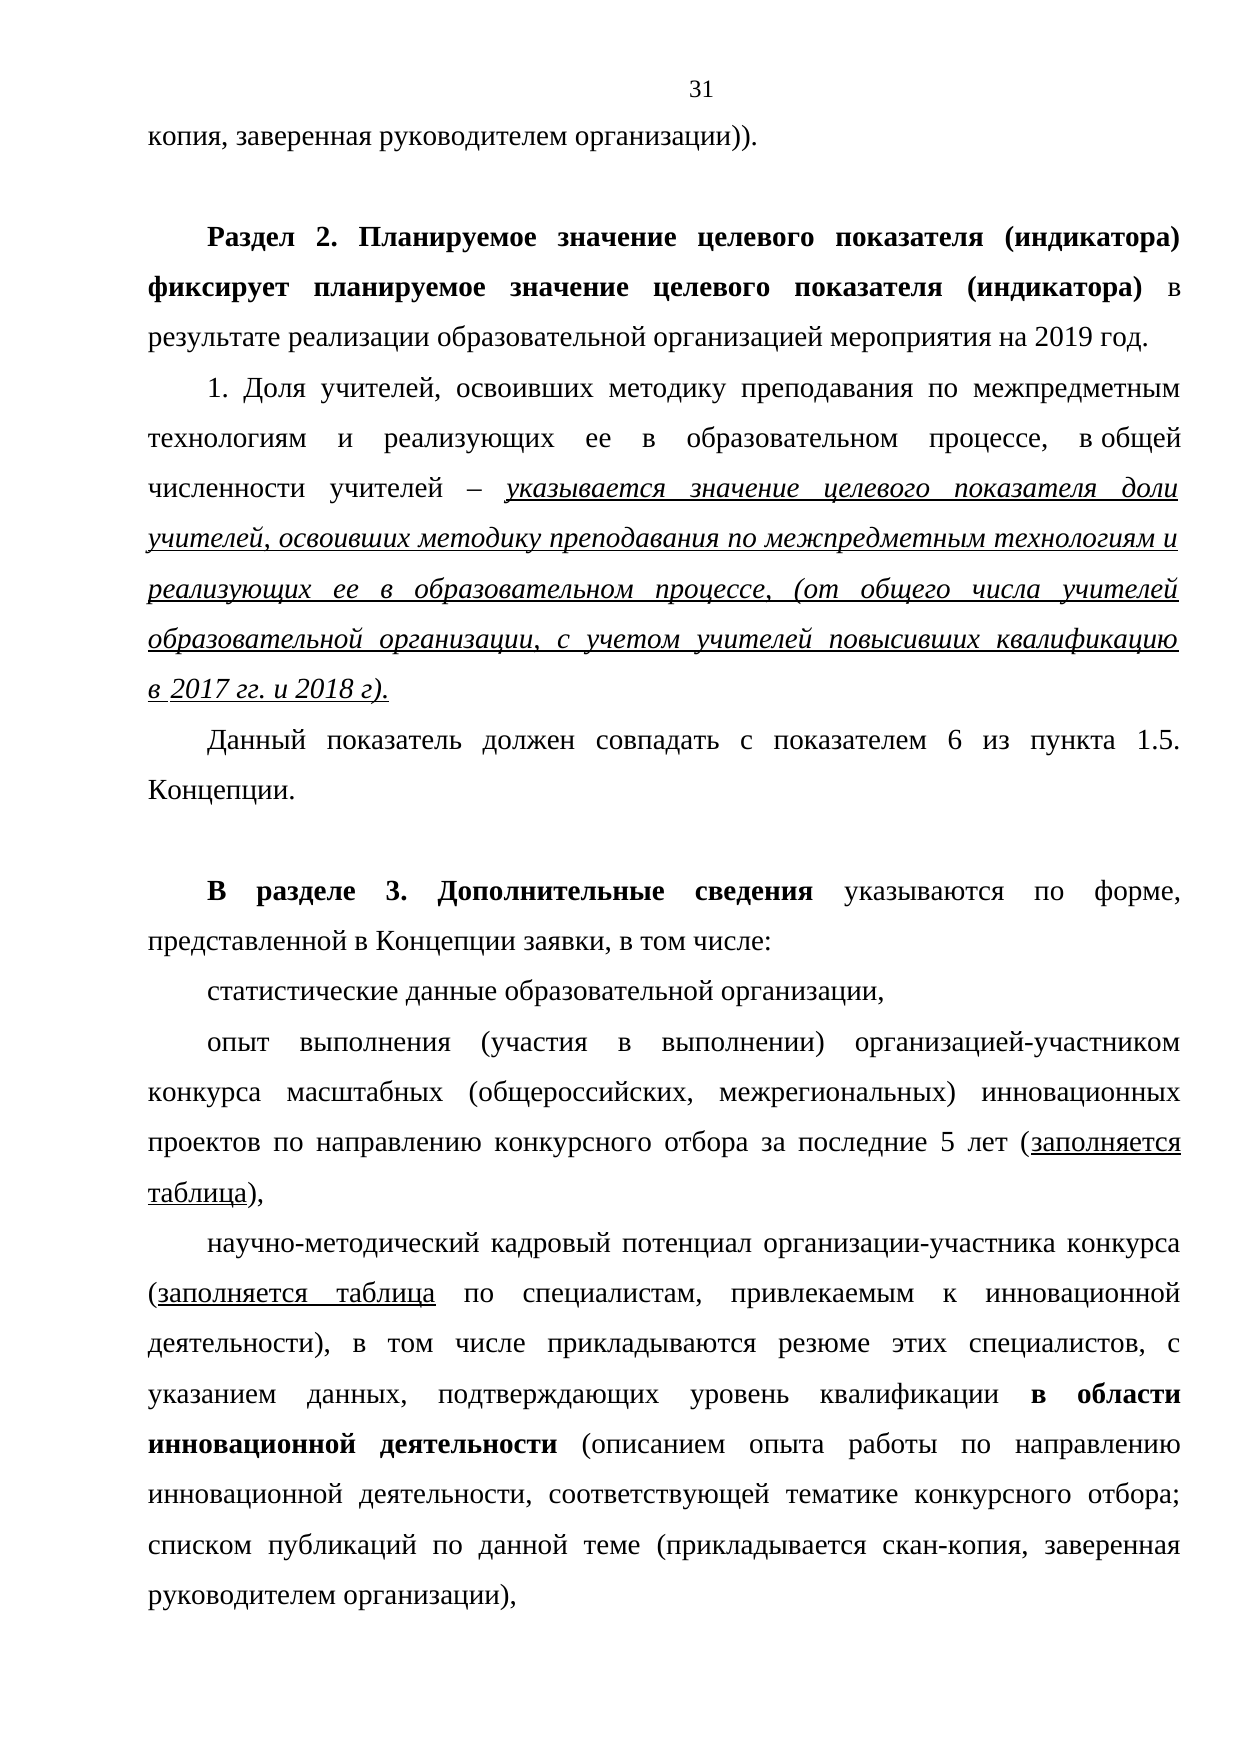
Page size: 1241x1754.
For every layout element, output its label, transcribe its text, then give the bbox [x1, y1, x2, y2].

text 1. Доля учителей, освоивших методику преподавания по межпредметным технологиям и реализующих ее в образовательном процессе, в общей численности учителей – указывается значение целевого показателя доли учителей, освоивших методику преподавания по межпредметным технологиям и реализующих ее в образовательном процессе, (от общего числа учителей образовательной организации, с учетом учителей повысивших квалификацию в 2017 гг. и 2018 г). [148, 370, 1181, 705]
text Данный показатель должен совпадать с показателем 6 из пункта 1.5. Концепции. [148, 722, 1181, 806]
text научно-методический кадровый потенциал организации-участника конкурса (заполняется таблица по специалистам, привлекаемым к инновационной деятельности), в том числе прикладываются резюме этих специалистов, с указанием данных, подтверждающих уровень квалификации в области инновационной деятельности (описанием опыта работы по направлению инновационной деятельности, соответствующей тематике конкурсного отбора; списком публикаций по данной теме (прикладывается скан-копия, заверенная руководителем организации), [148, 1225, 1181, 1611]
text статистические данные образовательной организации, [148, 973, 1181, 1007]
text В разделе 3. Дополнительные сведения указываются по форме, представленной в Концепции заявки, в том числе: [148, 873, 1181, 957]
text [148, 118, 1181, 152]
text Раздел 2. Планируемое значение целевого показателя (индикатора) фиксирует планируемое значение целевого показателя (индикатора) в результате реализации образовательной организацией мероприятия на 2019 год. [148, 219, 1181, 353]
text опыт выполнения (участия в выполнении) организацией-участником конкурса масштабных (общероссийских, межрегиональных) инновационных проектов по направлению конкурсного отбора за последние 5 лет (заполняется таблица), [148, 1024, 1181, 1208]
